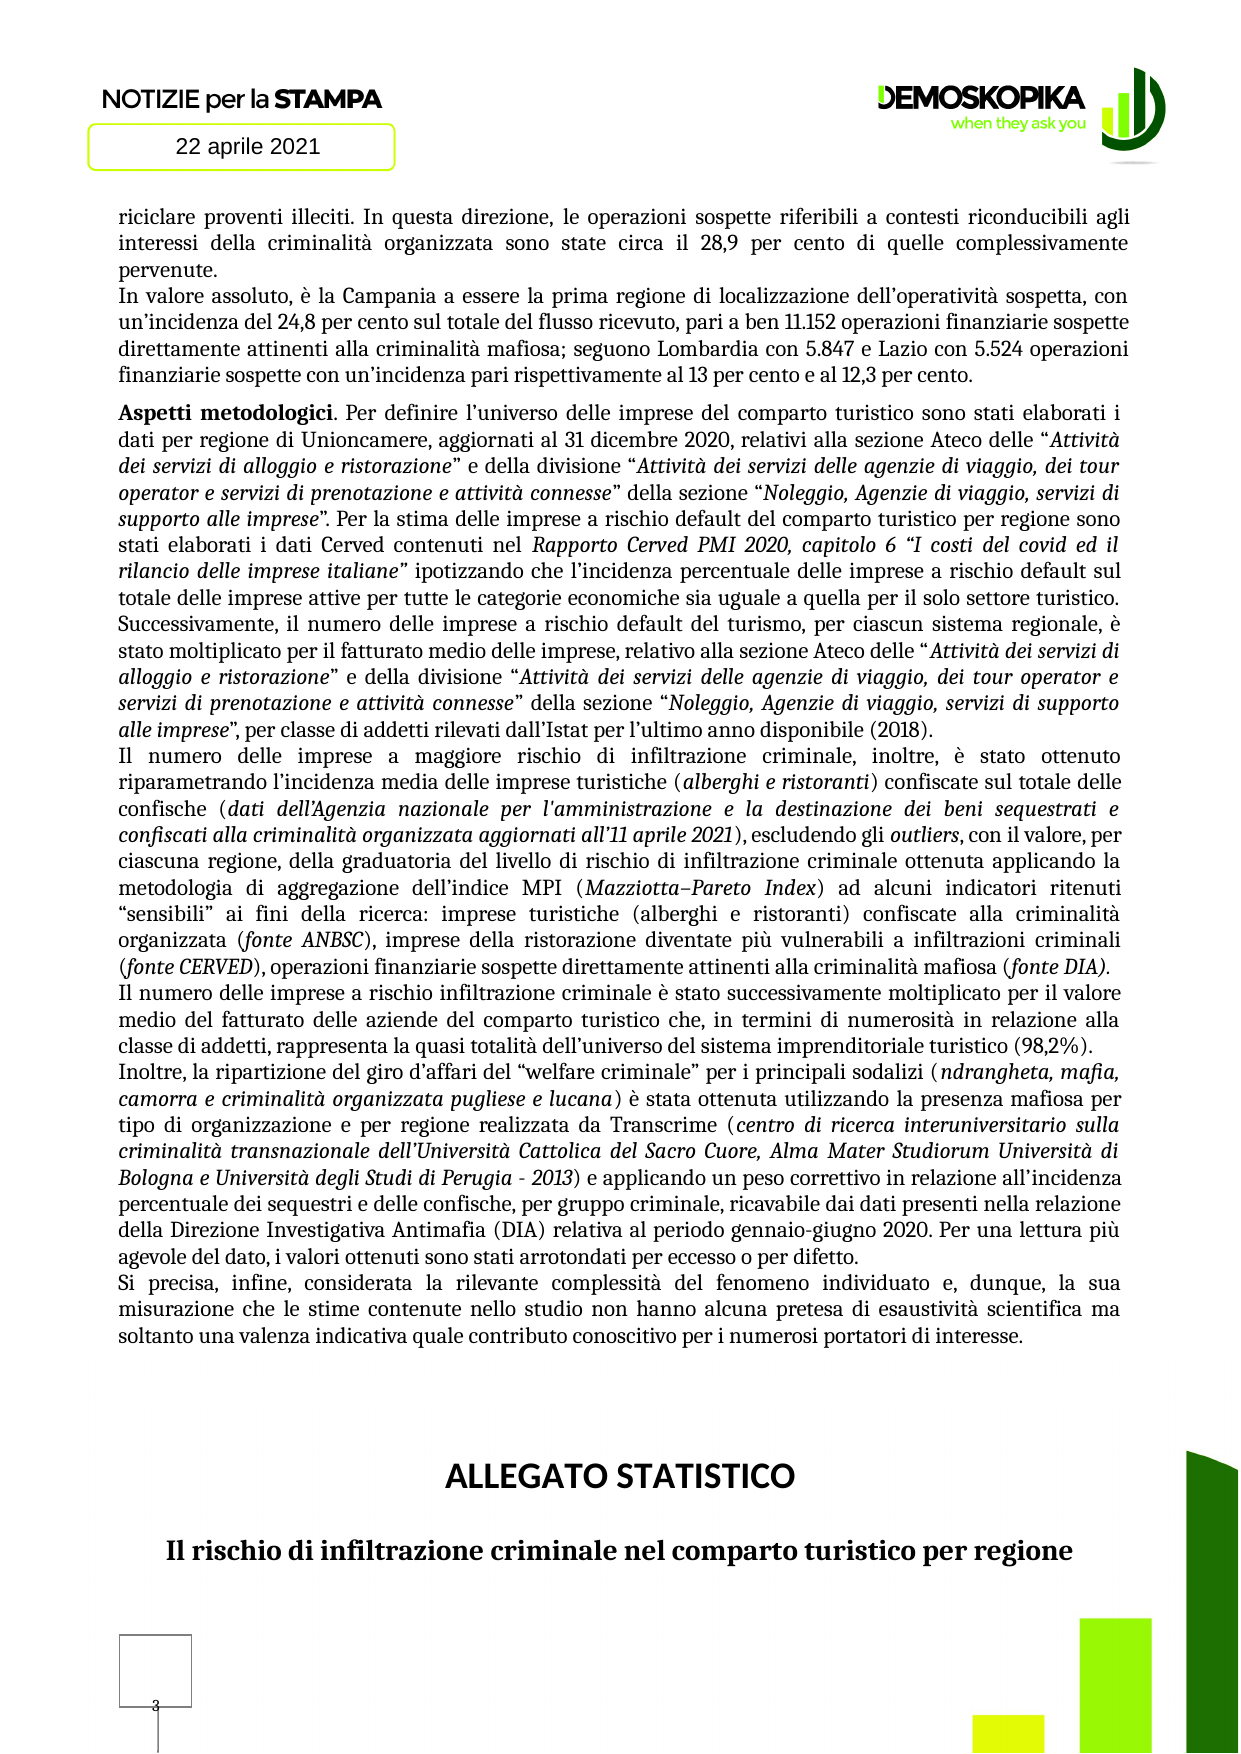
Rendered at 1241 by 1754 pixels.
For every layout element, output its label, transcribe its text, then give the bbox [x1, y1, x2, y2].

subtitle Inoltre, la ripartizione del giro d’affari del “welfare criminale” per i principali sodalizi (ndrangheta, mafia, camorra e criminalità organizzata pugliese e lucana) è stata ottenuta utilizzando la presenza mafiosa per tipo di organizzazione e per regione realizzata da Transcrime (centro di ricerca interuniversitario sulla criminalità transnazionale dell’Università Cattolica del Sacro Cuore, Alma Mater Studiorum Università di Bologna e Università degli Studi di Perugia - 2013) e applicando un peso correttivo in relazione all’incidenza percentuale dei sequestri e delle confische, per gruppo criminale, ricavabile dai dati presenti nella relazione della Direzione Investigativa Antimafia (DIA) relativa al periodo gennaio-giugno 2020. Per una lettura più agevole del dato, i valori ottenuti sono stati arrotondati per eccesso o per difetto. [118, 1059, 1122, 1270]
subtitle Il numero delle imprese a maggiore rischio di infiltrazione criminale, inoltre, è stato ottenuto riparametrando l’incidenza media delle imprese turistiche (alberghi e ristoranti) confiscate sul totale delle confische (dati dell’Agenzia nazionale per l'amministrazione e la destinazione dei beni sequestrati e confiscati alla criminalità organizzata aggiornati all’11 aprile 2021), escludendo gli outliers, con il valore, per ciascuna regione, della graduatoria del livello di rischio di infiltrazione criminale ottenuta applicando la metodologia di aggregazione dell’indice MPI (Mazziotta–Pareto Index) ad alcuni indicatori ritenuti “sensibili” ai fini della ricerca: imprese turistiche (alberghi e ristoranti) confiscate alla criminalità organizzata (fonte ANBSC), imprese della ristorazione diventate più vulnerabili a infiltrazioni criminali (fonte CERVED), operazioni finanziarie sospette direttamente attinenti alla criminalità mafiosa (fonte DIA). [118, 743, 1122, 980]
subtitle Il numero delle imprese a rischio infiltrazione criminale è stato successivamente moltiplicato per il valore medio del fatturato delle aziende del comparto turistico che, in termini di numerosità in relazione alla classe di addetti, rappresenta la quasi totalità dell’universo del sistema imprenditoriale turistico (98,2%). [118, 980, 1122, 1059]
text In valore assoluto, è la Campania a essere la prima regione di localizzazione dell’operatività sospetta, con un’incidenza del 24,8 per cento sul totale del flusso ricevuto, pari a ben 11.152 operazioni finanziarie sospette direttamente attinenti alla criminalità mafiosa; seguono Lombardia con 5.847 e Lazio con 5.524 operazioni finanziarie sospette con un’incidenza pari rispettivamente al 13 per cento e al 12,3 per cento. [118, 283, 1131, 388]
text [118, 204, 1131, 283]
text ALLEGATO STATISTICO [118, 1452, 1122, 1497]
subtitle Si precisa, infine, considerata la rilevante complessità del fenomeno individuato e, dunque, la sua misurazione che le stime contenute nello studio non hanno alcuna pretesa di esaustività scientifica ma soltanto una valenza indicativa quale contributo conoscitivo per i numerosi portatori di interesse. [118, 1270, 1122, 1349]
picture [31, 38, 1227, 238]
text Il rischio di infiltrazione criminale nel comparto turistico per regione [118, 1534, 1122, 1568]
subtitle Aspetti metodologici. Per definire l’universo delle imprese del comparto turistico sono stati elaborati i dati per regione di Unioncamere, aggiornati al 31 dicembre 2020, relativi alla sezione Ateco delle “Attività dei servizi di alloggio e ristorazione” e della divisione “Attività dei servizi delle agenzie di viaggio, dei tour operator e servizi di prenotazione e attività connesse” della sezione “Noleggio, Agenzie di viaggio, servizi di supporto alle imprese”. Per la stima delle imprese a rischio default del comparto turistico per regione sono stati elaborati i dati Cerved contenuti nel Rapporto Cerved PMI 2020, capitolo 6 “I costi del covid ed il rilancio delle imprese italiane” ipotizzando che l’incidenza percentuale delle imprese a rischio default sul totale delle imprese attive per tutte le categorie economiche sia uguale a quella per il solo settore turistico. Successivamente, il numero delle imprese a rischio default del turismo, per ciascun sistema regionale, è stato moltiplicato per il fatturato medio delle imprese, relativo alla sezione Ateco delle “Attività dei servizi di alloggio e ristorazione” e della divisione “Attività dei servizi delle agenzie di viaggio, dei tour operator e servizi di prenotazione e attività connesse” della sezione “Noleggio, Agenzie di viaggio, servizi di supporto alle imprese”, per classe di addetti rilevati dall’Istat per l’ultimo anno disponibile (2018). [118, 400, 1122, 743]
picture [81, 1357, 1239, 1753]
picture [120, 1636, 191, 1706]
